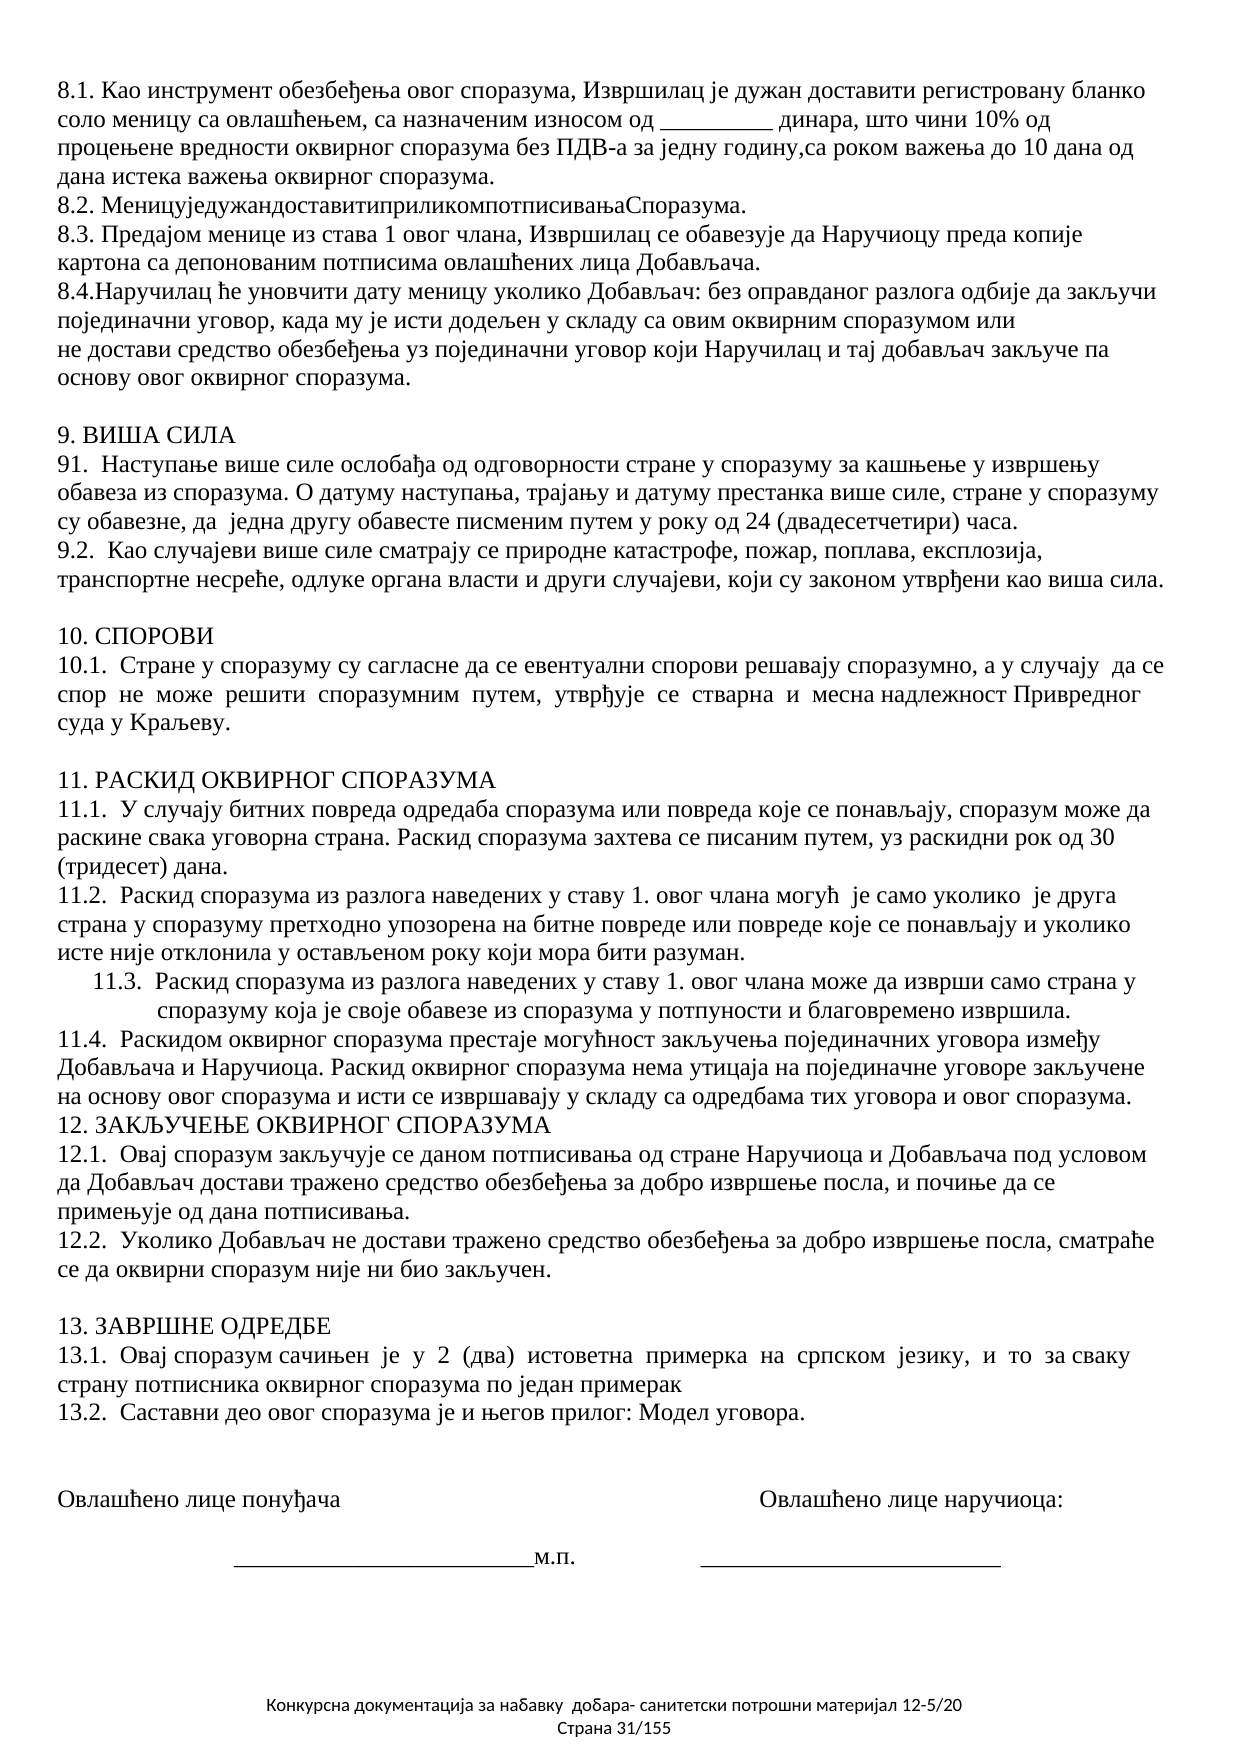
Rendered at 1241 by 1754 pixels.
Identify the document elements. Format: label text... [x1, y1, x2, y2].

text 12. ЗАКЉУЧЕЊЕ ОКВИРНОГ СПОРАЗУМА [57, 1110, 1171, 1139]
text 8.2. МеницуједужандоставитиприликомпотписивањаСпоразума. [57, 190, 1171, 219]
text не достави средство обезбеђења уз појединачни уговор који Наручилац и тај добављач закључе па основу овог оквирног споразума. [57, 334, 1171, 391]
text 8.3. Предајом менице из става 1 овог члана, Извршилац се обавезује да Наручиоцу преда копије картона са депонованим потписима овлашћених лица Добављача. [57, 219, 1171, 276]
text транспортне несреће, одлуке органа власти и други случајеви, који су законом утврђени као виша сила. [57, 564, 1171, 592]
text 13. ЗАВРШНЕ ОДРЕДБЕ [57, 1311, 1171, 1340]
text 13.2. Саставни део овог споразума је и његов прилог: Модел уговора. [57, 1397, 1171, 1426]
text 11.4. Раскидом оквирног споразума престаје могућност закључења појединачних уговора између Добављача и Наручиоца. Раскид оквирног споразума нема утицаја на појединачне уговоре закључене на основу овог споразума и исти се извршавају у складу са одредбама тих уговора и овог споразума. [57, 1024, 1171, 1110]
text 11. РАСКИД ОКВИРНОГ СПОРАЗУМА [57, 765, 1171, 794]
text 13.1. Овај споразум сачињен је у 2 (два) истоветна примерка на српском језику, и то за сваку страну потписника оквирног споразума по један примерак [57, 1340, 1171, 1397]
text 11.3. Раскид споразума из разлога наведених у ставу 1. овог члана може да изврши само страна у споразуму која је своје обавезе из споразума у потпуности и благовремено извршила. [57, 966, 1171, 1024]
text 10.1. Стране у споразуму су сагласне да се евентуални спорови решавају споразумно, а у случају да се спор не може решити споразумним путем, утврђује се стварна и месна надлежност Привредног суда у Kраљеву. [57, 650, 1171, 736]
text 11.2. Раскид споразума из разлога наведених у ставу 1. овог члана могућ је само уколико је друга страна у споразуму претходно упозорена на битне повреде или повреде које се понављају и уколико исте није отклонила у остављеном року који мора бити разуман. [57, 880, 1171, 966]
text 8.4.Наручилац ће уновчити дату меницу уколико Добављач: без оправданог разлога одбије да закључи појединачни уговор, када му је исти додељен у складу са овим оквирним споразумом или [57, 276, 1171, 334]
text 12.1. Овај споразум закључује се даном потписивања од стране Наручиоца и Добављача под условом да Добављач достави тражено средство обезбеђења за добро извршење посла, и почиње да се примењује од дана потписивања. [57, 1139, 1171, 1225]
text 8.1. Као инструмент обезбеђења овог споразума, Извршилац је дужан доставити регистровану бланко соло меницу са овлашћењем, са назначеним износом од _________ динара, што чини 10% од процењене вредности оквирног споразума без ПДВ-а за једну годину,са роком важења до 10 дана од дана истека важења оквирног споразума. [57, 75, 1171, 190]
text 11.1. У случају битних повреда одредаба споразума или повреда које се понављају, споразум може да раскине свака уговорна страна. Раскид споразума захтева се писаним путем, уз раскидни рок од 30 (тридесет) дана. [57, 794, 1171, 880]
text 10. СПОРОВИ [57, 621, 1171, 650]
text 12.2. Уколико Добављач не достави тражено средство обезбеђења за добро извршење посла, сматраће се да оквирни споразум није ни био закључен. [57, 1225, 1171, 1282]
text ________________________м.п. ________________________ [57, 1541, 1171, 1570]
text 91. Наступање више силе ослобађа од одговорности стране у споразуму за кашњење у извршењу обавеза из споразума. О датуму наступања, трајању и датуму престанка више силе, стране у споразуму су обавезне, да једна другу обавесте писменим путем у року од 24 (двадесетчетири) часа. [57, 449, 1171, 535]
text 9. ВИША СИЛА [57, 420, 1171, 449]
text Овлашћено лице понуђача Овлашћено лице наручиоца: [57, 1484, 1171, 1512]
text 9.2. Као случајеви више силе сматрају се природне катастрофе, пожар, поплава, експлозија, [57, 535, 1171, 564]
